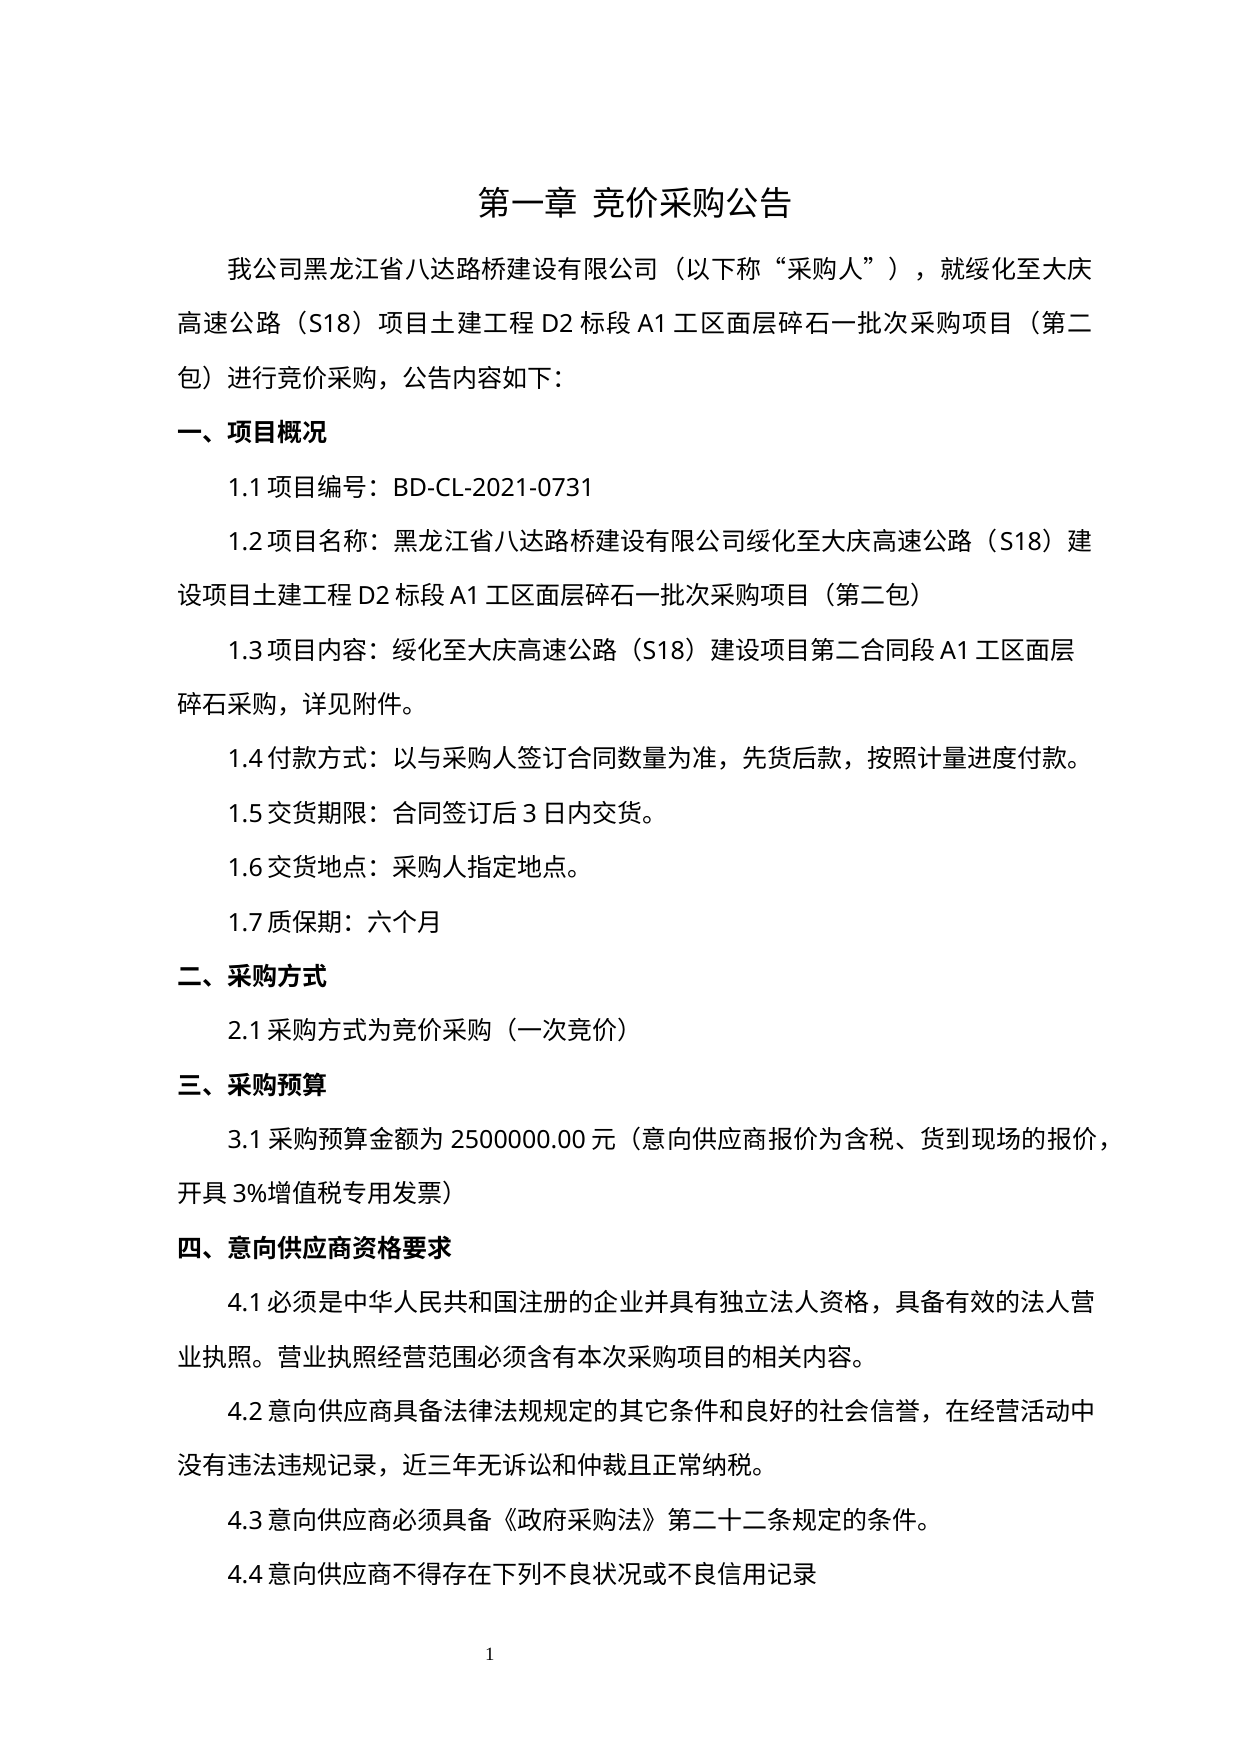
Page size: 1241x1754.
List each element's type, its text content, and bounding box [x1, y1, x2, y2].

subtitle 二、采购方式 [177, 956, 1092, 993]
text 4.3意向供应商必须具备《政府采购法》第二十二条规定的条件。 [177, 1500, 1092, 1536]
text 1.1项目编号：BD-CL-2021-0731 [177, 467, 1005, 503]
text 3.1采购预算金额为2500000.00元（意向供应商报价为含税、货到现场的报价，开具3%增值税专用发票） [177, 1119, 1098, 1210]
text 1.3项目内容：绥化至大庆高速公路（S18）建设项目第二合同段A1工区面层碎石采购，详见附件。 [177, 630, 1092, 721]
text 我公司黑龙江省八达路桥建设有限公司（以下称“采购人”），就绥化至大庆高速公路（S18）项目土建工程D2标段A1工区面层碎石一批次采购项目（第二包）进行竞价采购，公告内容如下： [177, 249, 1092, 394]
subtitle 一、项目概况 [177, 413, 1092, 449]
text 4.2意向供应商具备法律法规规定的其它条件和良好的社会信誉，在经营活动中没有违法违规记录，近三年无诉讼和仲裁且正常纳税。 [177, 1391, 1098, 1482]
text 1.4付款方式：以与采购人签订合同数量为准，先货后款，按照计量进度付款。 [177, 739, 1092, 775]
text 1.2项目名称：黑龙江省八达路桥建设有限公司绥化至大庆高速公路（S18）建设项目土建工程D2标段A1工区面层碎石一批次采购项目（第二包） [177, 521, 1092, 612]
text 2.1采购方式为竞价采购（一次竞价） [177, 1011, 1092, 1047]
text 1.7质保期：六个月 [177, 902, 1092, 938]
text 1.5交货期限：合同签订后3日内交货。 [177, 793, 1092, 829]
subtitle 三、采购预算 [177, 1065, 1092, 1101]
text 4.4意向供应商不得存在下列不良状况或不良信用记录 [177, 1554, 1092, 1591]
subtitle 四、意向供应商资格要求 [177, 1228, 1092, 1264]
text 4.1必须是中华人民共和国注册的企业并具有独立法人资格，具备有效的法人营业执照。营业执照经营范围必须含有本次采购项目的相关内容。 [177, 1283, 1098, 1373]
subtitle 第一章 竞价采购公告 [177, 177, 1092, 225]
text 1.6交货地点：采购人指定地点。 [177, 848, 1092, 884]
